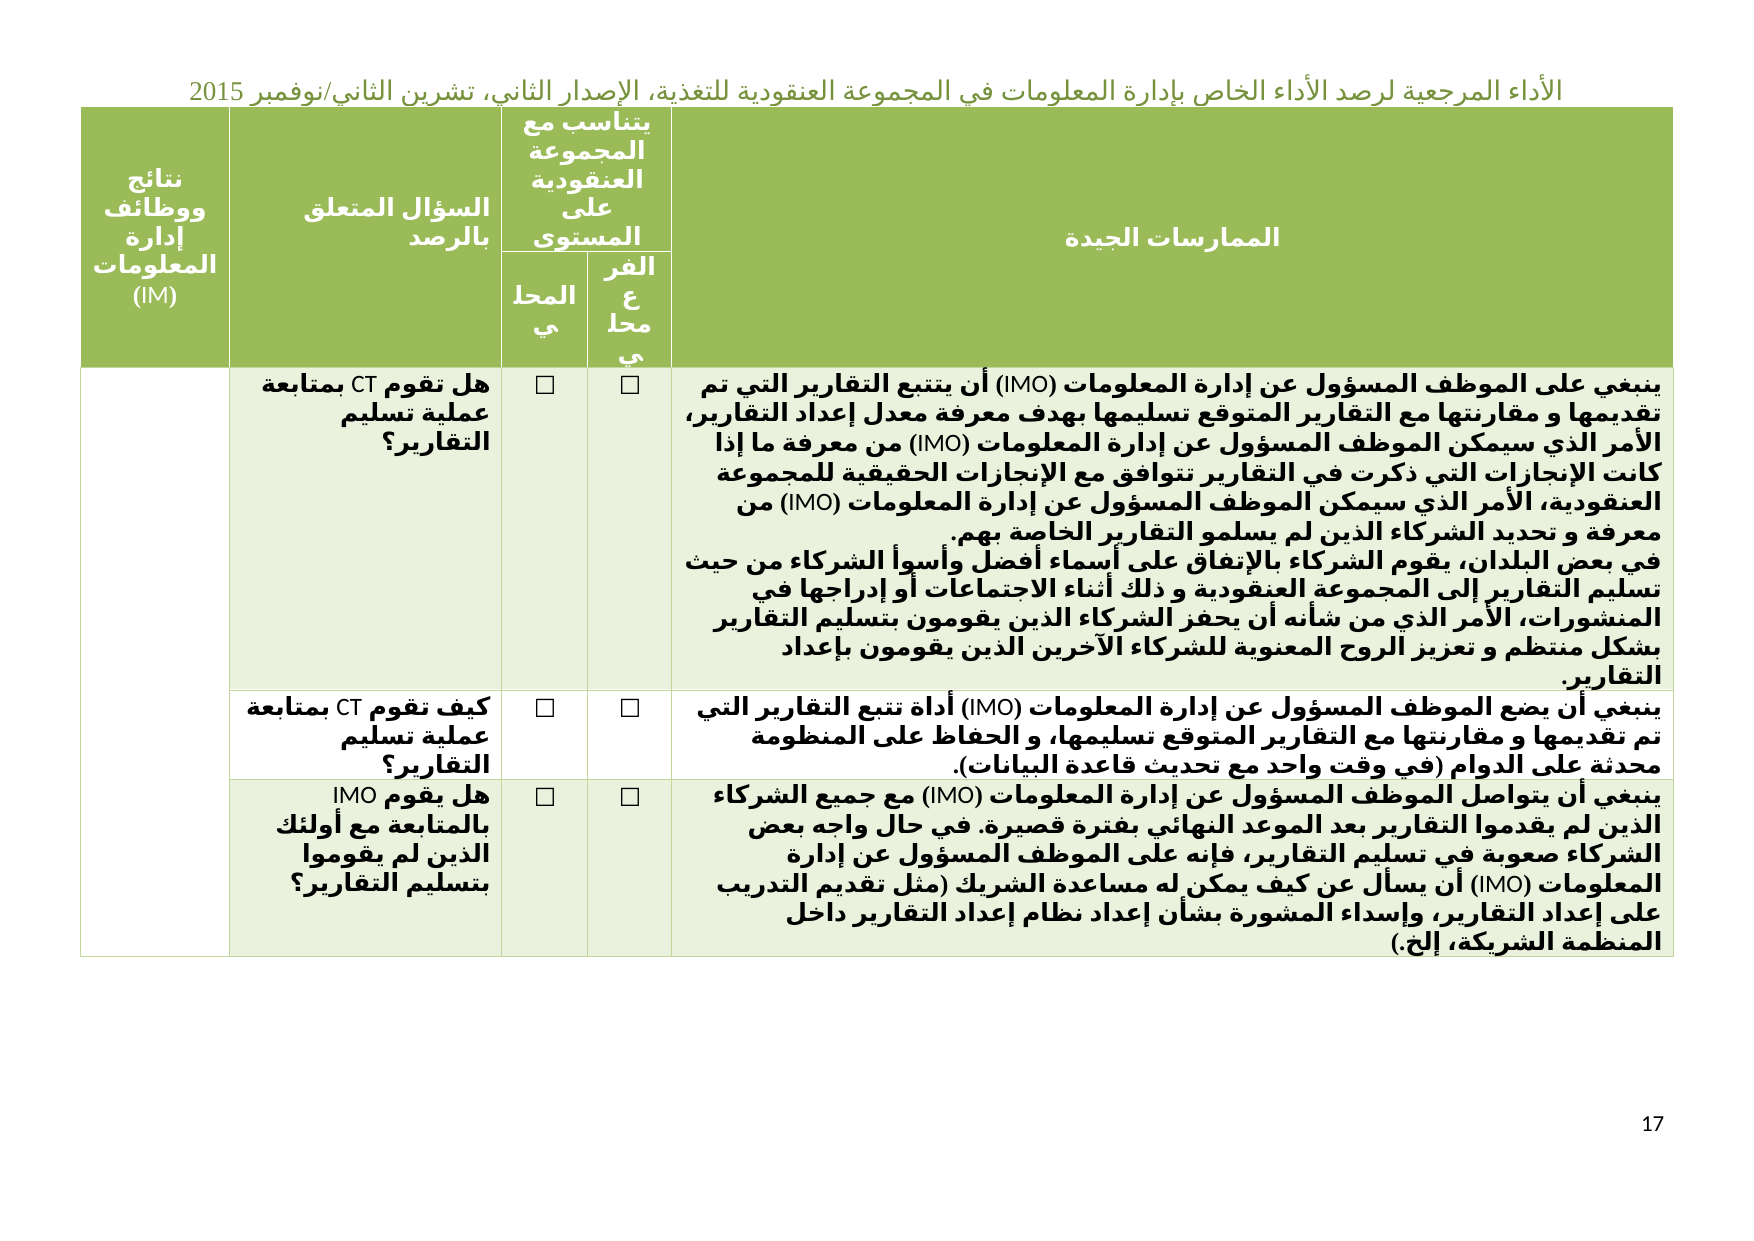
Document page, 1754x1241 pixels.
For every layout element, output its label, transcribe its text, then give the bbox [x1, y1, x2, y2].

table_cell هل يقوم IMO بالمتابعة مع أولئك الذين لم يقوموا بتسليم التقارير؟ [230, 780, 501, 956]
table_cell ينبغي أن يضع الموظف المسؤول عن إدارة المعلومات (IMO) أداة تتبع التقارير التي تم تقديمها و مقارنتها مع التقارير المتوقع تسليمها، و الحفاظ على المنظومة محدثة على الدوام (في وقت واحد مع تحديث قاعدة البيانات). [672, 691, 1673, 779]
table_header يتناسب مع المجموعة العنقودية على المستوى [502, 107, 671, 251]
table_cell هل تقوم CT بمتابعة عملية تسليم التقارير؟ [230, 368, 501, 689]
table_header نتائج ووظائف إدارة المعلومات (IM) [81, 107, 229, 367]
table_cell المحلي [502, 252, 587, 367]
table_cell ينبغي على الموظف المسؤول عن إدارة المعلومات (IMO) أن يتتبع التقارير التي تم تقديمها و مقارنتها مع التقارير المتوقع تسليمها بهدف معرفة معدل إعداد التقارير، الأمر الذي سيمكن الموظف المسؤول عن إدارة المعلومات (IMO) من معرفة ما إذا كانت الإنجازات التي ذكرت في التقارير تتوافق مع الإنجازات الحقيقية للمجموعة العنقودية، الأمر الذي سيمكن الموظف المسؤول عن إدارة المعلومات (IMO) من معرفة و تحديد الشركاء الذين لم يسلمو التقارير الخاصة بهم. في بعض البلدان، يقوم الشركاء بالإتفاق على أسماء أفضل وأسوأ الشركاء من حيث تسليم التقارير إلى المجموعة العنقودية و ذلك أثناء الاجتماعات أو إدراجها في المنشورات، الأمر الذي من شأنه أن يحفز الشركاء الذين يقومون بتسليم التقارير بشكل منتظم و تعزيز الروح المعنوية للشركاء الآخرين الذين يقومون بإعداد التقارير. [672, 368, 1673, 689]
table_cell الفرع محلي [588, 252, 671, 367]
table_cell ينبغي أن يتواصل الموظف المسؤول عن إدارة المعلومات (IMO) مع جميع الشركاء الذين لم يقدموا التقارير بعد الموعد النهائي بفترة قصيرة. في حال واجه بعض الشركاء صعوبة في تسليم التقارير، فإنه على الموظف المسؤول عن إدارة المعلومات (IMO) أن يسأل عن كيف يمكن له مساعدة الشريك (مثل تقديم التدريب على إعداد التقارير، وإسداء المشورة بشأن إعداد نظام إعداد التقارير داخل المنظمة الشريكة، إلخ.) [672, 780, 1673, 956]
table_cell كيف تقوم CT بمتابعة عملية تسليم التقارير؟ [230, 691, 501, 779]
table_header الممارسات الجيدة [672, 107, 1673, 367]
table_header السؤال المتعلق بالرصد [230, 107, 501, 367]
